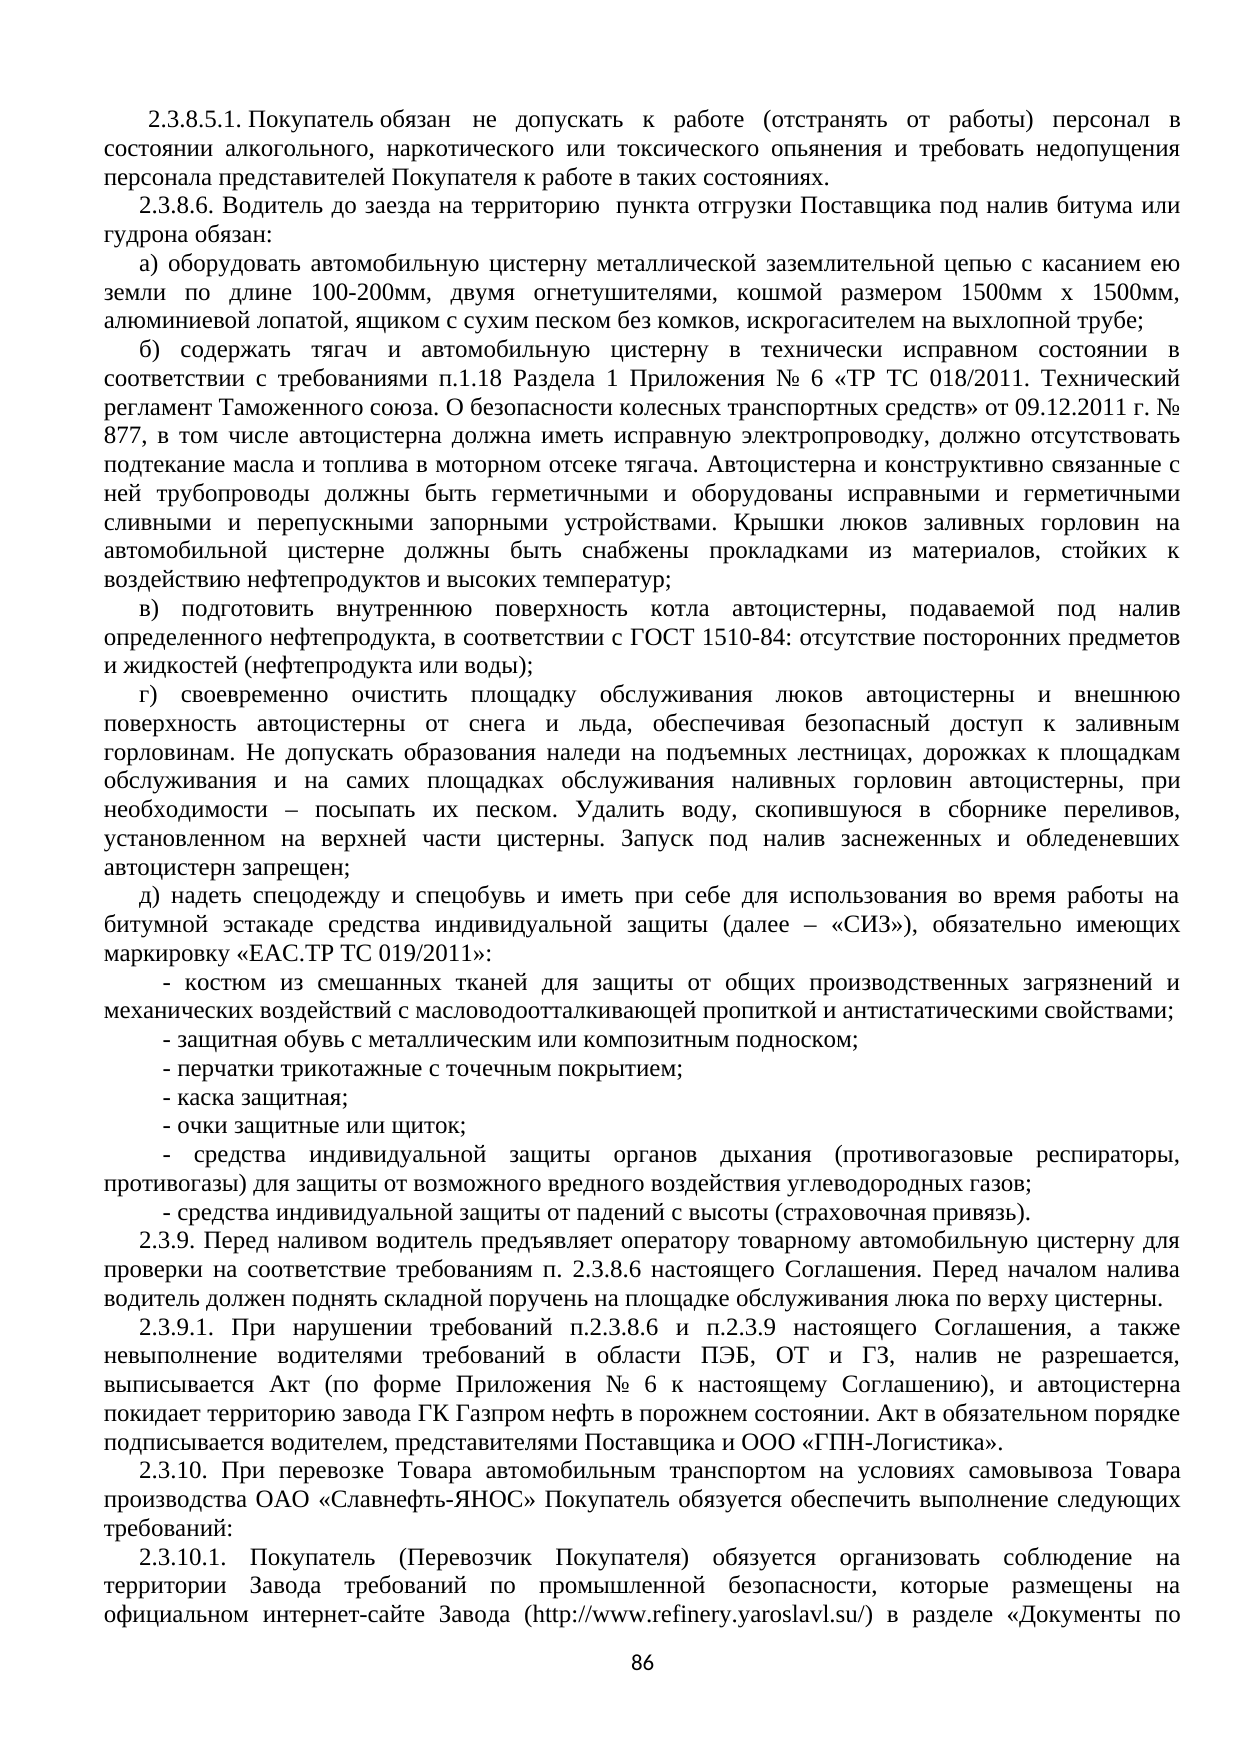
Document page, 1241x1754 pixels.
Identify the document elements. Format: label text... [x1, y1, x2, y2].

list - каска защитная; [103, 1082, 1181, 1110]
list а) оборудовать автомобильную цистерну металлической заземлительной цепью с касанием ею земли по длине 100-200мм, двумя огнетушителями, кошмой размером 1500мм х 1500мм, алюминиевой лопатой, ящиком с сухим песком без комков, искрогасителем на выхлопной трубе; [103, 248, 1181, 334]
list 2.3.9. Перед наливом водитель предъявляет оператору товарному автомобильную цистерну для проверки на соответствие требованиям п. 2.3.8.6 настоящего Соглашения. Перед началом налива водитель должен поднять складной поручень на площадке обслуживания люка по верху цистерны. [103, 1225, 1181, 1312]
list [103, 1542, 1181, 1628]
list в) подготовить внутреннюю поверхность котла автоцистерны, подаваемой под налив определенного нефтепродукта, в соответствии с ГОСТ 1510-84: отсутствие посторонних предметов и жидкостей (нефтепродукта или воды); [103, 593, 1181, 679]
list 2.3.9.1. При нарушении требований п.2.3.8.6 и п.2.3.9 настоящего Соглашения, а также невыполнение водителями требований в области ПЭБ, ОТ и ГЗ, налив не разрешается, выписывается Акт (по форме Приложения № 6 к настоящему Соглашению), и автоцистерна покидает территорию завода ГК Газпром нефть в порожнем состоянии. Акт в обязательном порядке подписывается водителем, представителями Поставщика и ООО «ГПН-Логистика». [103, 1312, 1181, 1455]
list - костюм из смешанных тканей для защиты от общих производственных загрязнений и механических воздействий с масловодоотталкивающей пропиткой и антистатическими свойствами; [103, 967, 1181, 1024]
list 2.3.8.6. Водитель до заезда на территорию пункта отгрузки Поставщика под налив битума или гудрона обязан: [103, 190, 1181, 248]
list 2.3.10. При перевозке Товара автомобильным транспортом на условиях самовывоза Товара производства ОАО «Славнефть-ЯНОС» Покупатель обязуется обеспечить выполнение следующих требований: [103, 1455, 1181, 1542]
list б) содержать тягач и автомобильную цистерну в технически исправном состоянии в соответствии с требованиями п.1.18 Раздела 1 Приложения № 6 «ТР ТС 018/2011. Технический регламент Таможенного союза. О безопасности колесных транспортных средств» от 09.12.2011 г. № 877, в том числе автоцистерна должна иметь исправную электропроводку, должно отсутствовать подтекание масла и топлива в моторном отсеке тягача. Автоцистерна и конструктивно связанные с ней трубопроводы должны быть герметичными и оборудованы исправными и герметичными сливными и перепускными запорными устройствами. Крышки люков заливных горловин на автомобильной цистерне должны быть снабжены прокладками из материалов, стойких к воздействию нефтепродуктов и высоких температур; [103, 334, 1181, 593]
list - средства индивидуальной защиты органов дыхания (противогазовые респираторы, противогазы) для защиты от возможного вредного воздействия углеводородных газов; [103, 1139, 1181, 1197]
list д) надеть спецодежду и спецобувь и иметь при себе для использования во время работы на битумной эстакаде средства индивидуальной защиты (далее – «СИЗ»), обязательно имеющих маркировку «ЕАС.ТР ТС 019/2011»: [103, 880, 1181, 967]
list - перчатки трикотажные с точечным покрытием; [103, 1053, 1181, 1082]
list - средства индивидуальной защиты от падений с высоты (страховочная привязь). [103, 1197, 1181, 1225]
list - очки защитные или щиток; [103, 1110, 1181, 1139]
list г) своевременно очистить площадку обслуживания люков автоцистерны и внешнюю поверхность автоцистерны от снега и льда, обеспечивая безопасный доступ к заливным горловинам. Не допускать образования наледи на подъемных лестницах, дорожках к площадкам обслуживания и на самих площадках обслуживания наливных горловин автоцистерны, при необходимости – посыпать их песком. Удалить воду, скопившуюся в сборнике переливов, установленном на верхней части цистерны. Запуск под налив заснеженных и обледеневших автоцистерн запрещен; [103, 679, 1181, 880]
list - защитная обувь с металлическим или композитным подноском; [103, 1024, 1181, 1053]
list 2.3.8.5.1. Покупатель обязан не допускать к работе (отстранять от работы) персонал в состоянии алкогольного, наркотического или токсического опьянения и требовать недопущения персонала представителей Покупателя к работе в таких состояниях. [103, 104, 1181, 190]
